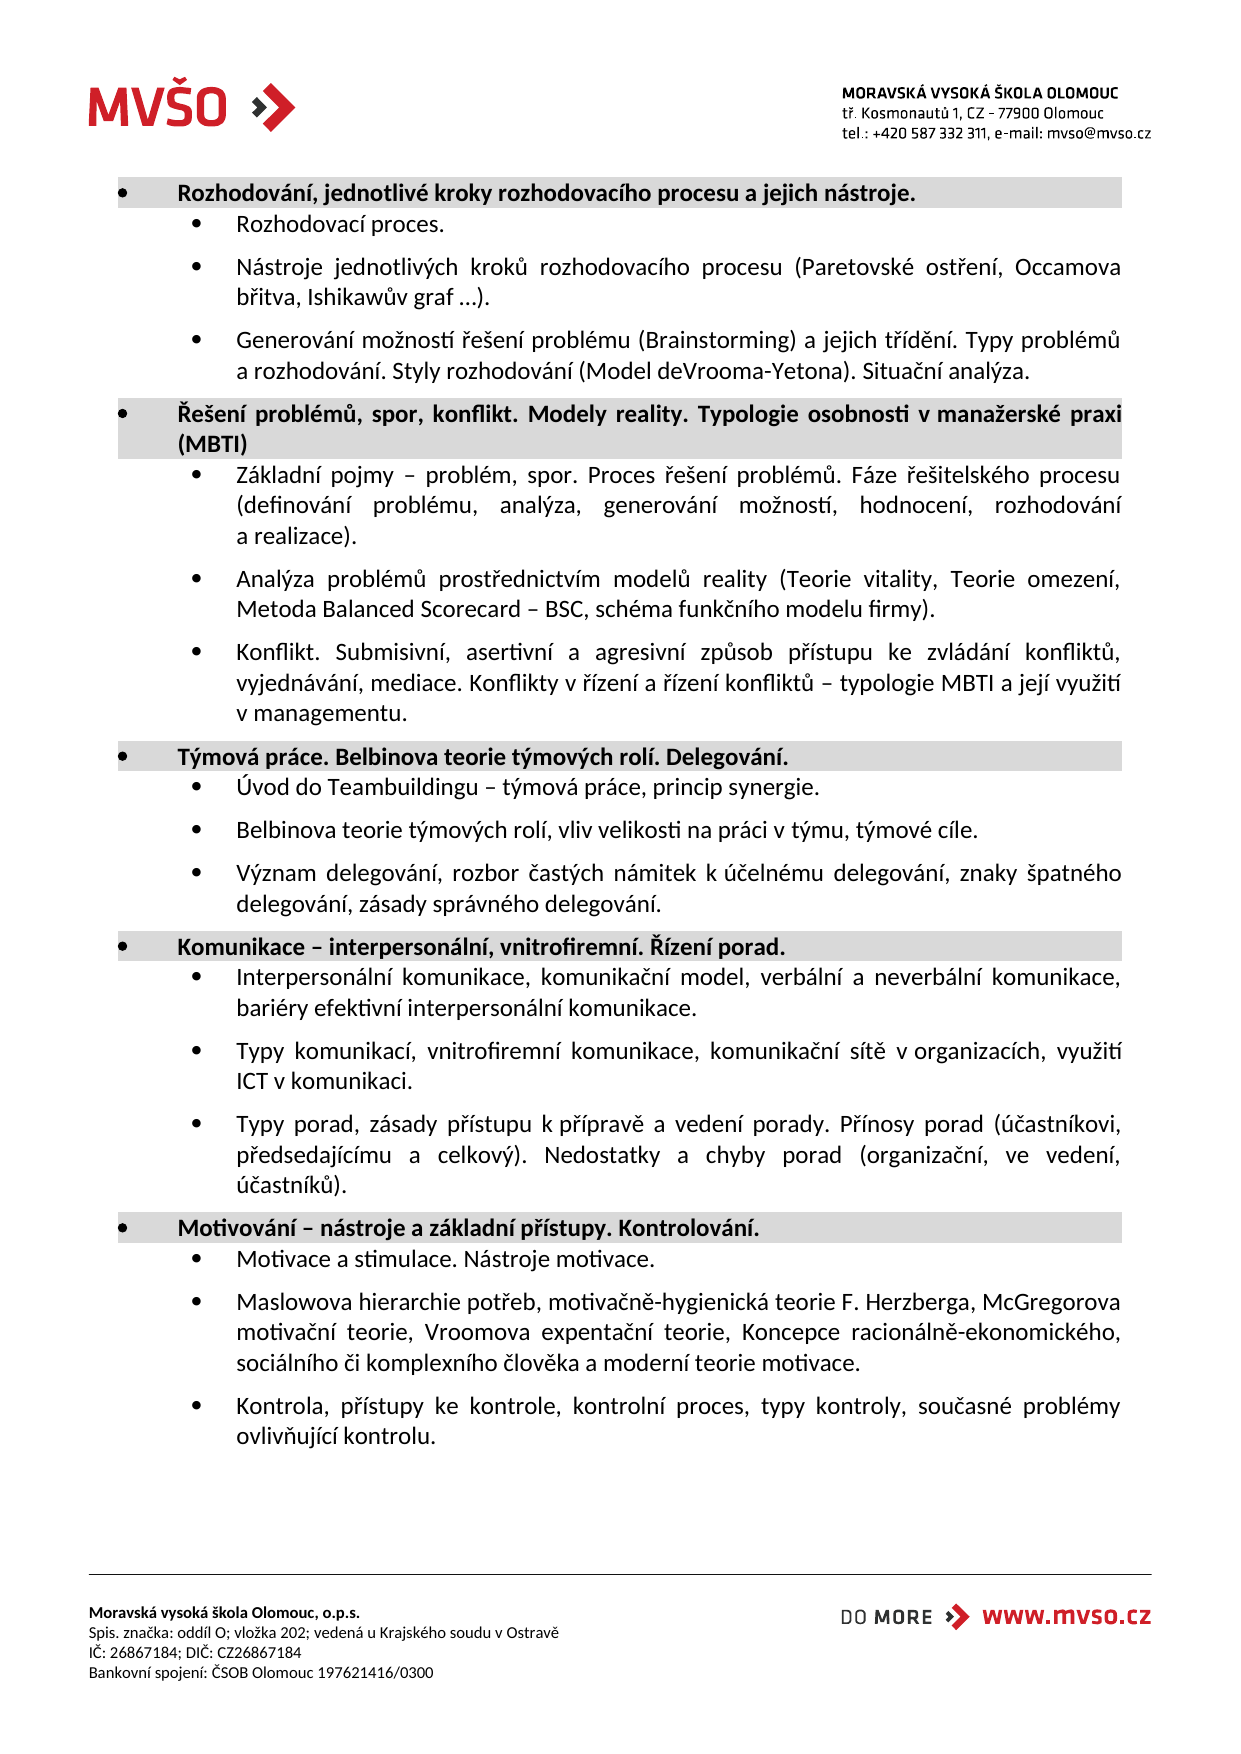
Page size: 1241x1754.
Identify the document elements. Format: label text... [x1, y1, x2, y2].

list Úvod do Teambuildingu – týmová práce, princip synergie. [192, 771, 1122, 802]
list Základní pojmy – problém, spor. Proces řešení problémů. Fáze řešitelského procesu (definování problému, analýza, generování možností, hodnocení, rozhodování a realizace). [192, 459, 1122, 551]
list Kontrola, přístupy ke kontrole, kontrolní proces, typy kontroly, současné problémy ovlivňující kontrolu. [192, 1390, 1122, 1451]
list Rozhodovací proces. [192, 208, 1122, 238]
list Motivování – nástroje a základní přístupy. Kontrolování. [118, 1212, 1122, 1243]
list Generování možností řešení problému (Brainstorming) a jejich třídění. Typy problémů a rozhodování. Styly rozhodování (Model deVrooma-Yetona). Situační analýza. [192, 324, 1122, 385]
list Interpersonální komunikace, komunikační model, verbální a neverbální komunikace, bariéry efektivní interpersonální komunikace. [192, 961, 1122, 1022]
list Týmová práce. Belbinova teorie týmových rolí. Delegování. [118, 741, 1122, 771]
list Motivace a stimulace. Nástroje motivace. [192, 1243, 1122, 1273]
list Význam delegování, rozbor častých námitek k účelnému delegování, znaky špatného delegování, zásady správného delegování. [192, 857, 1122, 918]
list Analýza problémů prostřednictvím modelů reality (Teorie vitality, Teorie omezení, Metoda Balanced Scorecard – BSC, schéma funkčního modelu firmy). [192, 563, 1122, 624]
list Řešení problémů, spor, konflikt. Modely reality. Typologie osobnosti v manažerské praxi (MBTI) [118, 398, 1122, 459]
list Konflikt. Submisivní, asertivní a agresivní způsob přístupu ke zvládání konfliktů, vyjednávání, mediace. Konflikty v řízení a řízení konfliktů – typologie MBTI a její využití v managementu. [192, 637, 1122, 728]
list Belbinova teorie týmových rolí, vliv velikosti na práci v týmu, týmové cíle. [192, 814, 1122, 845]
list Rozhodování, jednotlivé kroky rozhodovacího procesu a jejich nástroje. [118, 177, 1122, 208]
list Komunikace – interpersonální, vnitrofiremní. Řízení porad. [118, 931, 1122, 961]
list Typy komunikací, vnitrofiremní komunikace, komunikační sítě v organizacích, využití ICT v komunikaci. [192, 1035, 1122, 1096]
list Typy porad, zásady přístupu k přípravě a vedení porady. Přínosy porad (účastníkovi, předsedajícímu a celkový). Nedostatky a chyby porad (organizační, ve vedení, účastníků). [192, 1108, 1122, 1200]
list Nástroje jednotlivých kroků rozhodovacího procesu (Paretovské ostření, Occamova břitva, Ishikawův graf …). [192, 251, 1122, 312]
list Maslowova hierarchie potřeb, motivačně-hygienická teorie F. Herzberga, McGregorova motivační teorie, Vroomova expentační teorie, Koncepce racionálně-ekonomického, sociálního či komplexního člověka a moderní teorie motivace. [192, 1286, 1122, 1377]
